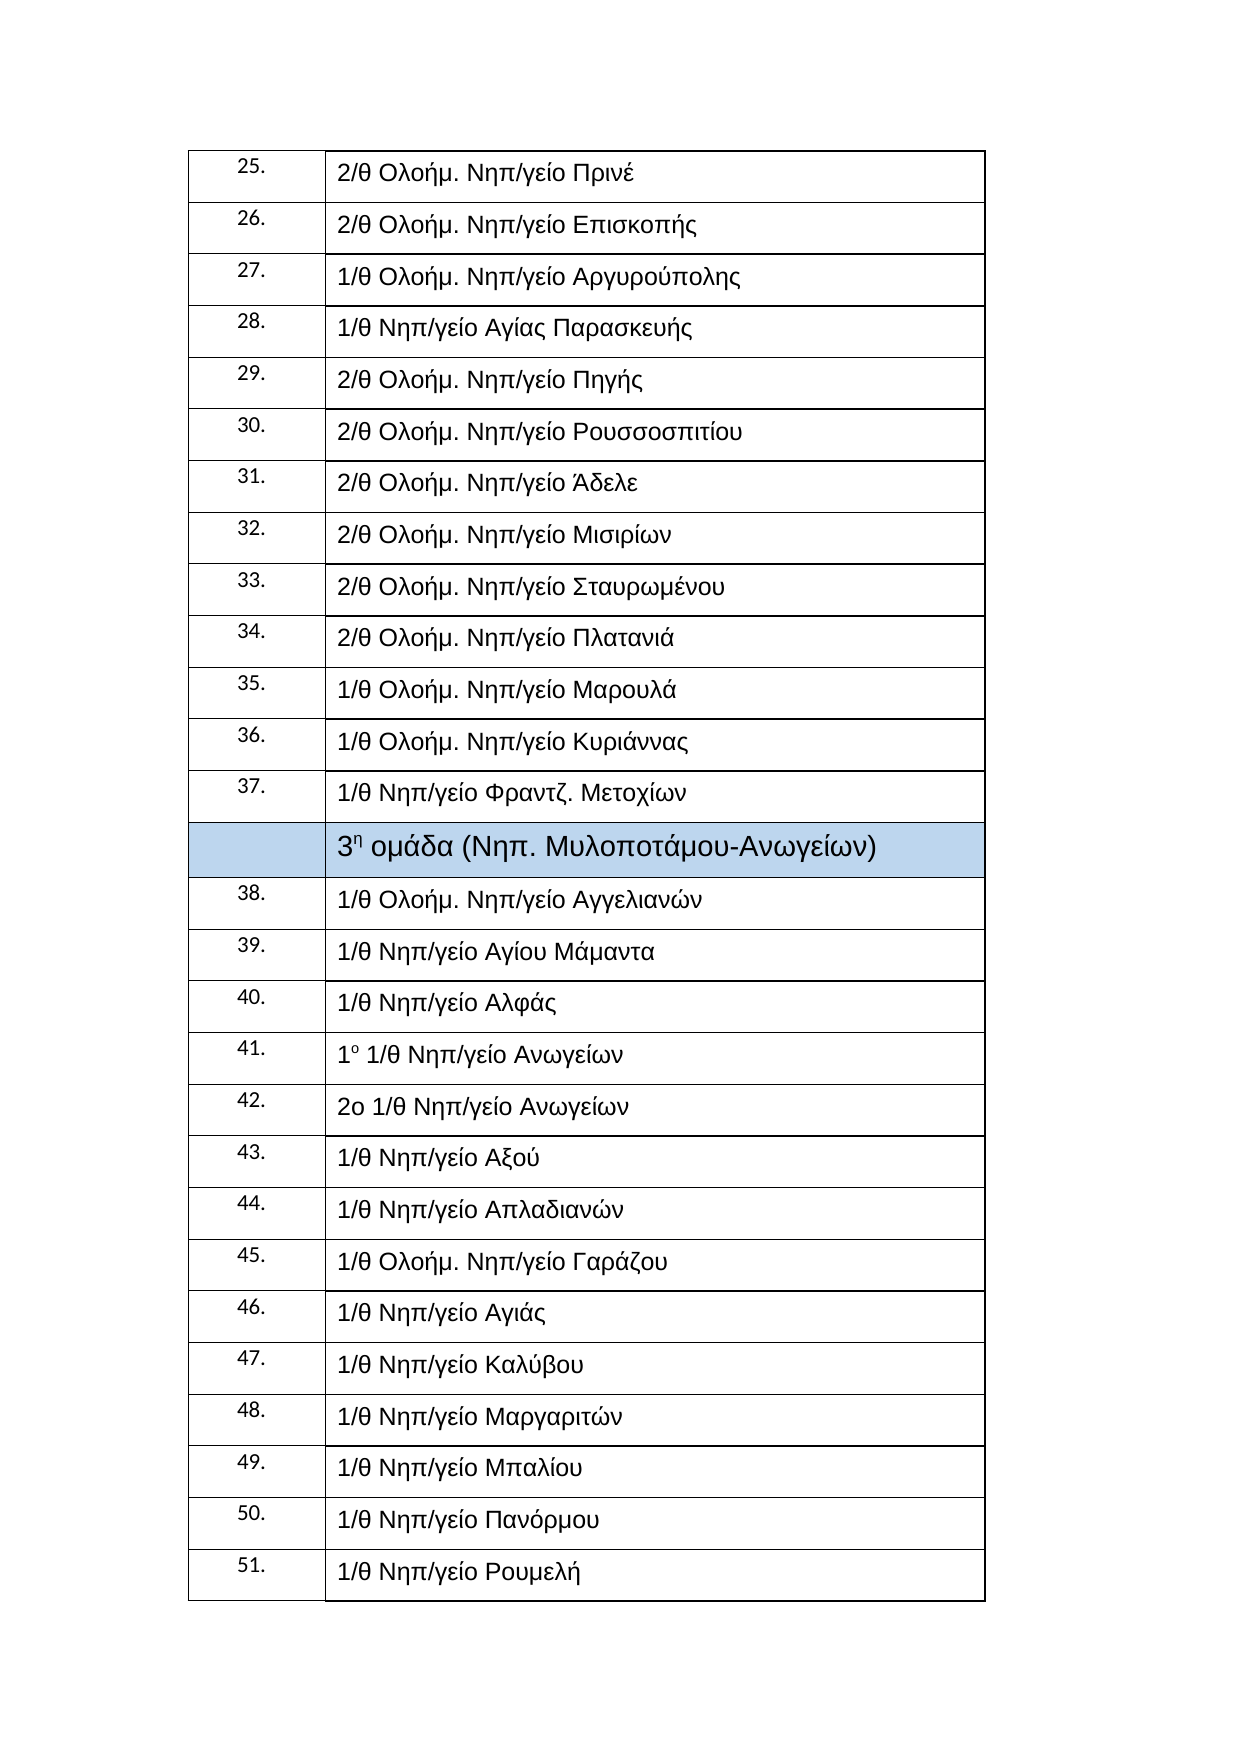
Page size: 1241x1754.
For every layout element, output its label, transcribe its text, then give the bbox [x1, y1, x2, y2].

table_cell [189, 1136, 325, 1187]
table_cell [189, 1033, 325, 1083]
table_cell [189, 254, 325, 305]
table_cell [189, 771, 325, 822]
table_cell [189, 719, 325, 770]
table_cell 2/θ Ολοήμ. Νηπ/γείο Άδελε [326, 462, 984, 512]
table_cell 1/θ Νηπ/γείο Αγιάς [326, 1292, 984, 1342]
table_cell [189, 1550, 325, 1600]
table_cell [189, 1498, 325, 1548]
table_cell [189, 151, 325, 202]
table_cell 2/θ Ολοήμ. Νηπ/γείο Πλατανιά [326, 617, 984, 667]
table_cell 1/θ Νηπ/γείο Πανόρμου [326, 1498, 984, 1548]
table_cell 1/θ Νηπ/γείο Ρουμελή [326, 1550, 984, 1600]
table_cell [189, 409, 325, 460]
table_cell 2/θ Ολοήμ. Νηπ/γείο Πρινέ [326, 152, 984, 202]
table_cell 1/θ Νηπ/γείο Αγίου Μάμαντα [326, 930, 984, 980]
table_cell 1/θ Ολοήμ. Νηπ/γείο Μαρουλά [326, 668, 984, 718]
table_cell 1/θ Ολοήμ. Νηπ/γείο Κυριάννας [326, 720, 984, 770]
table_cell 3η ομάδα (Νηπ. Μυλοποτάμου-Ανωγείων) [326, 823, 984, 877]
table_cell 1/θ Νηπ/γείο Μαργαριτών [326, 1395, 984, 1445]
table_cell [189, 1446, 325, 1497]
table_cell 1ο 1/θ Νηπ/γείο Ανωγείων [326, 1033, 984, 1083]
table_cell [189, 461, 325, 512]
table_cell [189, 306, 325, 357]
table_cell 2ο 1/θ Νηπ/γείο Ανωγείων [326, 1085, 984, 1135]
table_cell 1/θ Ολοήμ. Νηπ/γείο Γαράζου [326, 1240, 984, 1290]
table_cell [189, 1085, 325, 1135]
table_cell 1/θ Νηπ/γείο Αλφάς [326, 982, 984, 1032]
table_cell 2/θ Ολοήμ. Νηπ/γείο Μισιρίων [326, 513, 984, 563]
table_cell 1/θ Νηπ/γείο Απλαδιανών [326, 1188, 984, 1238]
table_cell [189, 1395, 325, 1445]
table_cell [189, 930, 325, 980]
table_cell [189, 823, 325, 877]
table_cell 2/θ Ολοήμ. Νηπ/γείο Επισκοπής [326, 203, 984, 253]
table_cell [189, 878, 325, 928]
table_cell [189, 1188, 325, 1238]
table_cell 1/θ Νηπ/γείο Αγίας Παρασκευής [326, 307, 984, 357]
table_cell 1/θ Νηπ/γείο Φραντζ. Μετοχίων [326, 772, 984, 822]
table_cell [189, 1240, 325, 1290]
table_cell 2/θ Ολοήμ. Νηπ/γείο Ρουσσοσπιτίου [326, 410, 984, 460]
table_cell 1/θ Ολοήμ. Νηπ/γείο Αγγελιανών [326, 878, 984, 928]
table_cell 1/θ Νηπ/γείο Μπαλίου [326, 1447, 984, 1497]
table_cell [189, 564, 325, 615]
table_cell [189, 668, 325, 718]
table_cell [189, 616, 325, 667]
table_cell 1/θ Ολοήμ. Νηπ/γείο Αργυρούπολης [326, 255, 984, 305]
table_cell 1/θ Νηπ/γείο Καλύβου [326, 1343, 984, 1393]
table_cell [189, 358, 325, 408]
table_cell [189, 203, 325, 253]
table_cell [189, 1343, 325, 1393]
table_cell 1/θ Νηπ/γείο Αξού [326, 1137, 984, 1187]
table_cell 2/θ Ολοήμ. Νηπ/γείο Σταυρωμένου [326, 565, 984, 615]
table_cell [189, 513, 325, 563]
table_cell 2/θ Ολοήμ. Νηπ/γείο Πηγής [326, 358, 984, 408]
table_cell [189, 1291, 325, 1342]
table_cell [189, 981, 325, 1032]
